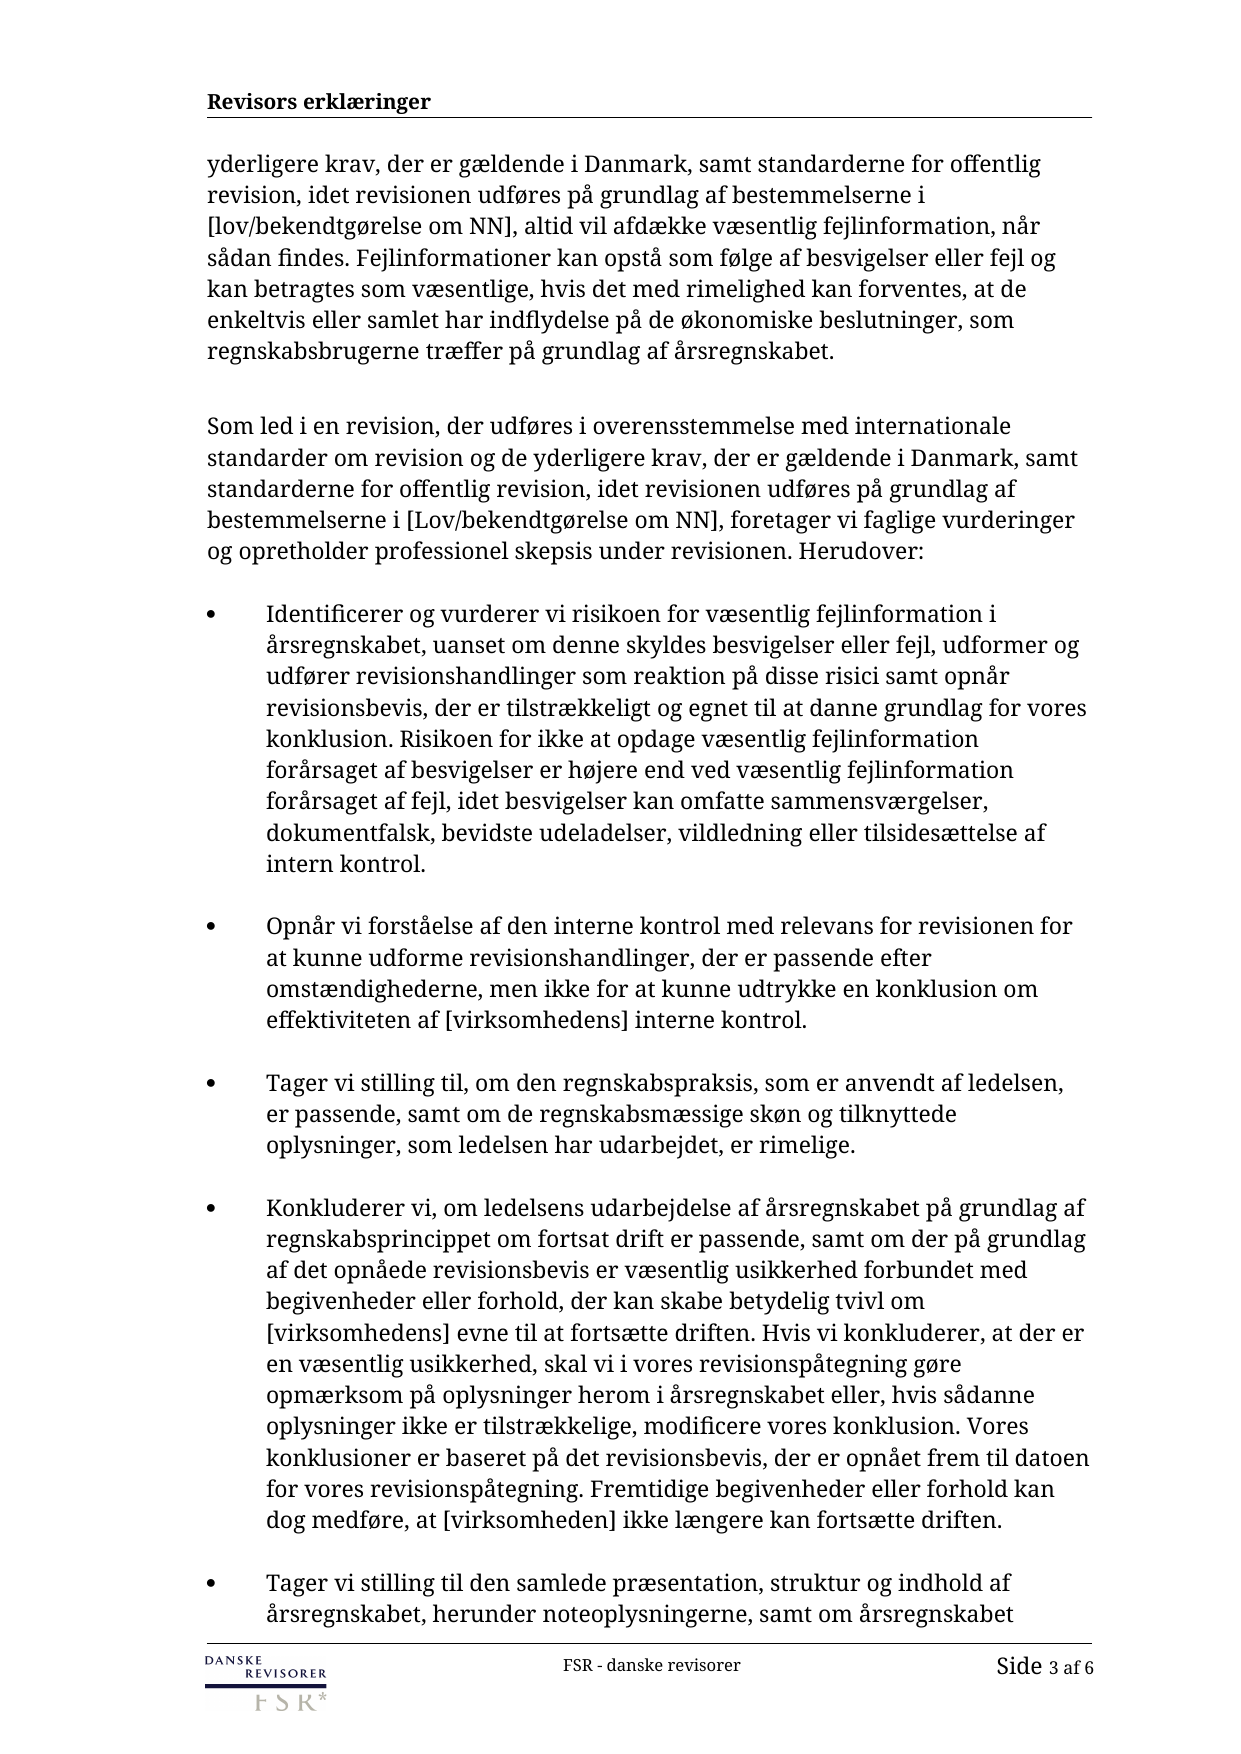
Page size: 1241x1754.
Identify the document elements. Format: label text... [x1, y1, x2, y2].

picture [205, 1656, 327, 1711]
list Tager vi stilling til, om den regnskabspraksis, som er anvendt af ledelsen, er passende, samt om de regnskabsmæssige skøn og tilknyttede oplysninger, som ledelsen har udarbejdet, er rimelige. [207, 1066, 1092, 1160]
text Som led i en revision, der udføres i overensstemmelse med internationale standarder om revision og de yderligere krav, der er gældende i Danmark, samt standarderne for offentlig revision, idet revisionen udføres på grundlag af bestemmelserne i [Lov/bekendtgørelse om NN], foretager vi faglige vurderinger og opretholder professionel skepsis under revisionen. Herudover: [207, 410, 1092, 566]
list Identificerer og vurderer vi risikoen for væsentlig fejlinformation i årsregnskabet, uanset om denne skyldes besvigelser eller fejl, udformer og udfører revisionshandlinger som reaktion på disse risici samt opnår revisionsbevis, der er tilstrækkeligt og egnet til at danne grundlag for vores konklusion. Risikoen for ikke at opdage væsentlig fejlinformation forårsaget af besvigelser er højere end ved væsentlig fejlinformation forårsaget af fejl, idet besvigelser kan omfatte sammensværgelser, dokumentfalsk, bevidste udeladelser, vildledning eller tilsidesættelse af intern kontrol. [207, 598, 1092, 879]
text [207, 148, 1092, 366]
list Konkluderer vi, om ledelsens udarbejdelse af årsregnskabet på grundlag af regnskabsprincippet om fortsat drift er passende, samt om der på grundlag af det opnåede revisionsbevis er væsentlig usikkerhed forbundet med begivenheder eller forhold, der kan skabe betydelig tvivl om [virksomhedens] evne til at fortsætte driften. Hvis vi konkluderer, at der er en væsentlig usikkerhed, skal vi i vores revisionspåtegning gøre opmærksom på oplysninger herom i årsregnskabet eller, hvis sådanne oplysninger ikke er tilstrækkelige, modificere vores konklusion. Vores konklusioner er baseret på det revisionsbevis, der er opnået frem til datoen for vores revisionspåtegning. Fremtidige begivenheder eller forhold kan dog medføre, at [virksomheden] ikke længere kan fortsætte driften. [207, 1191, 1092, 1535]
list Opnår vi forståelse af den interne kontrol med relevans for revisionen for at kunne udforme revisionshandlinger, der er passende efter omstændighederne, men ikke for at kunne udtrykke en konklusion om effektiviteten af [virksomhedens] interne kontrol. [207, 910, 1092, 1035]
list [207, 1566, 1092, 1629]
